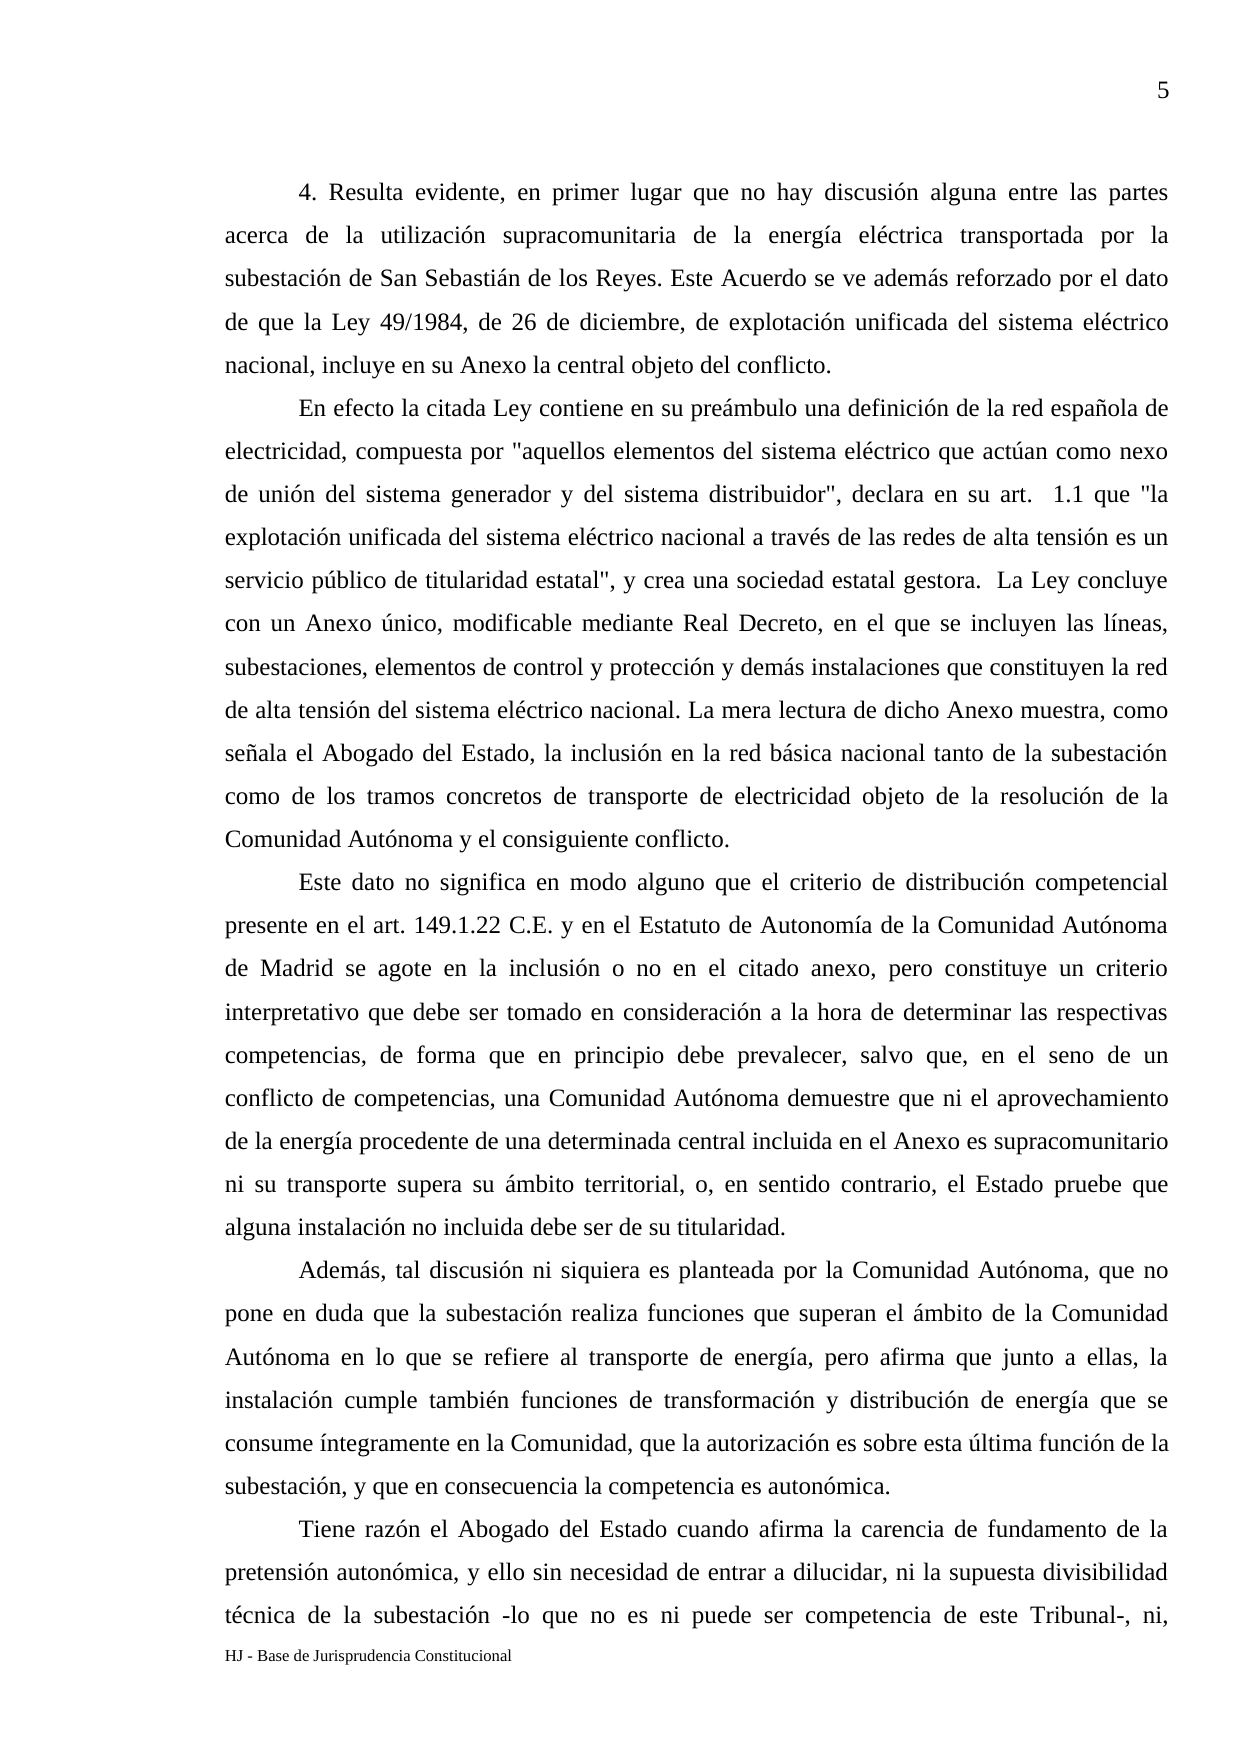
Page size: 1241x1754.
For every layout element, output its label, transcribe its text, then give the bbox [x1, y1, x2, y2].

text Este dato no significa en modo alguno que el criterio de distribución competencial presente en el art. 149.1.22 C.E. y en el Estatuto de Autonomía de la Comunidad Autónoma de Madrid se agote en la inclusión o no en el citado anexo, pero constituye un criterio interpretativo que debe ser tomado en consideración a la hora de determinar las respectivas competencias, de forma que en principio debe prevalecer, salvo que, en el seno de un conflicto de competencias, una Comunidad Autónoma demuestre que ni el aprovechamiento de la energía procedente de una determinada central incluida en el Anexo es supracomunitario ni su transporte supera su ámbito territorial, o, en sentido contrario, el Estado pruebe que alguna instalación no incluida debe ser de su titularidad. [224, 867, 1169, 1241]
text En efecto la citada Ley contiene en su preámbulo una definición de la red española de electricidad, compuesta por "aquellos elementos del sistema eléctrico que actúan como nexo de unión del sistema generador y del sistema distribuidor", declara en su art. 1.1 que "la explotación unificada del sistema eléctrico nacional a través de las redes de alta tensión es un servicio público de titularidad estatal", y crea una sociedad estatal gestora. La Ley concluye con un Anexo único, modificable mediante Real Decreto, en el que se incluyen las líneas, subestaciones, elementos de control y protección y demás instalaciones que constituyen la red de alta tensión del sistema eléctrico nacional. La mera lectura de dicho Anexo muestra, como señala el Abogado del Estado, la inclusión en la red básica nacional tanto de la subestación como de los tramos concretos de transporte de electricidad objeto de la resolución de la Comunidad Autónoma y el consiguiente conflicto. [224, 393, 1169, 853]
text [224, 1514, 1169, 1629]
text 4. Resulta evidente, en primer lugar que no hay discusión alguna entre las partes acerca de la utilización supracomunitaria de la energía eléctrica transportada por la subestación de San Sebastián de los Reyes. Este Acuerdo se ve además reforzado por el dato de que la Ley 49/1984, de 26 de diciembre, de explotación unificada del sistema eléctrico nacional, incluye en su Anexo la central objeto del conflicto. [224, 177, 1169, 378]
text Además, tal discusión ni siquiera es planteada por la Comunidad Autónoma, que no pone en duda que la subestación realiza funciones que superan el ámbito de la Comunidad Autónoma en lo que se refiere al transporte de energía, pero afirma que junto a ellas, la instalación cumple también funciones de transformación y distribución de energía que se consume íntegramente en la Comunidad, que la autorización es sobre esta última función de la subestación, y que en consecuencia la competencia es autonómica. [224, 1255, 1169, 1500]
